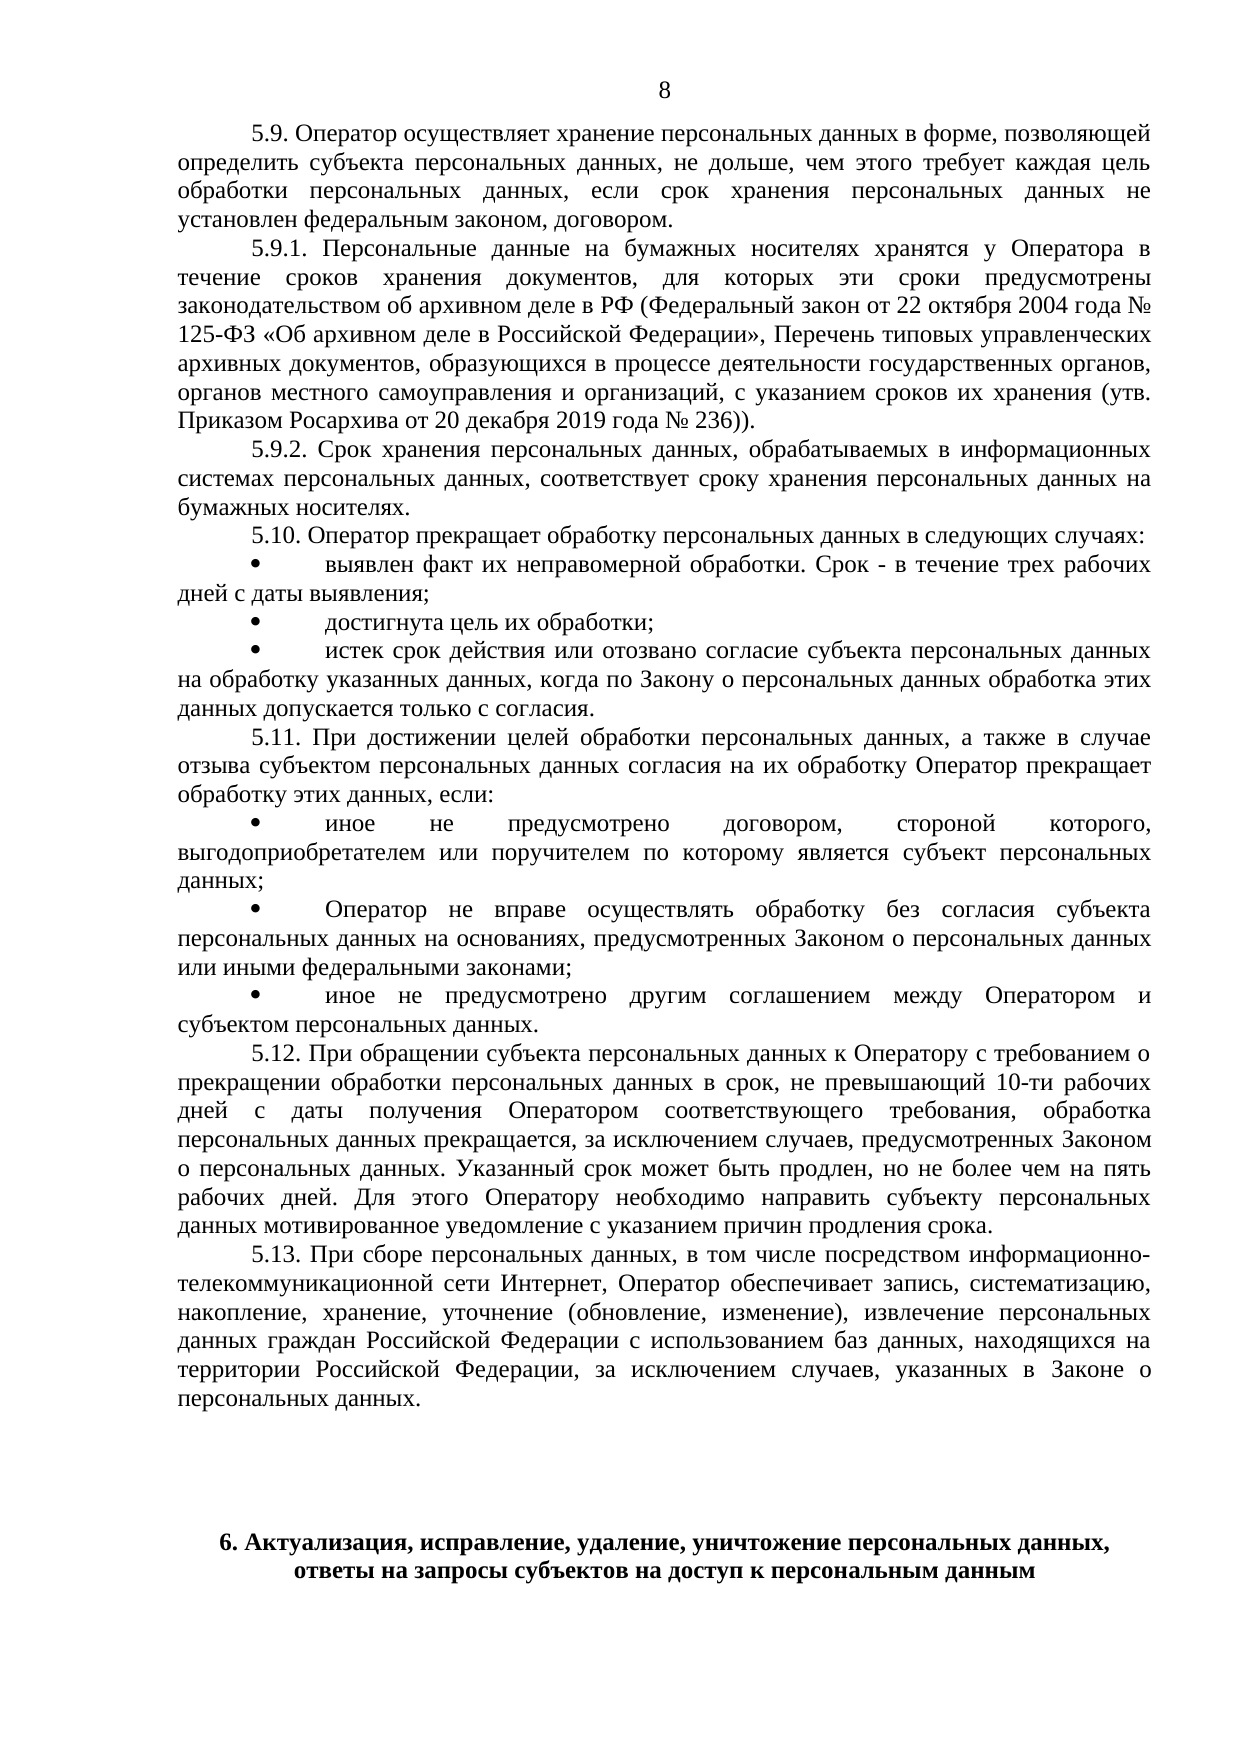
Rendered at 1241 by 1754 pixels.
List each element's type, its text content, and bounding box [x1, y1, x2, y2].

list выявлен факт их неправомерной обработки. Срок - в течение трех рабочих дней с даты выявления; [177, 549, 1152, 607]
text 5.11. При достижении целей обработки персональных данных, а также в случае отзыва субъектом персональных данных согласия на их обработку Оператор прекращает обработку этих данных, если: [177, 722, 1152, 808]
text 5.13. При сборе персональных данных, в том числе посредством информационно-телекоммуникационной сети Интернет, Оператор обеспечивает запись, систематизацию, накопление, хранение, уточнение (обновление, изменение), извлечение персональных данных граждан Российской Федерации с использованием баз данных, находящихся на территории Российской Федерации, за исключением случаев, указанных в Законе о персональных данных. [177, 1239, 1152, 1412]
list истек срок действия или отозвано согласие субъекта персональных данных на обработку указанных данных, когда по Закону о персональных данных обработка этих данных допускается только с согласия. [177, 636, 1152, 722]
text 5.10. Оператор прекращает обработку персональных данных в следующих случаях: [177, 521, 1152, 549]
text 5.9.2. Срок хранения персональных данных, обрабатываемых в информационных системах персональных данных, соответствует сроку хранения персональных данных на бумажных носителях. [177, 434, 1152, 521]
text 5.12. При обращении субъекта персональных данных к Оператору с требованием о прекращении обработки персональных данных в срок, не превышающий 10-ти рабочих дней с даты получения Оператором соответствующего требования, обработка персональных данных прекращается, за исключением случаев, предусмотренных Законом о персональных данных. Указанный срок может быть продлен, но не более чем на пять рабочих дней. Для этого Оператору необходимо направить субъекту персональных данных мотивированное уведомление с указанием причин продления срока. [177, 1038, 1152, 1239]
text 5.9. Оператор осуществляет хранение персональных данных в форме, позволяющей определить субъекта персональных данных, не дольше, чем этого требует каждая цель обработки персональных данных, если срок хранения персональных данных не установлен федеральным законом, договором. [177, 118, 1152, 233]
list иное не предусмотрено договором, стороной которого, выгодоприобретателем или поручителем по которому является субъект персональных данных; [177, 808, 1152, 894]
text 5.9.1. Персональные данные на бумажных носителях хранятся у Оператора в течение сроков хранения документов, для которых эти сроки предусмотрены законодательством об архивном деле в РФ (Федеральный закон от 22 октября 2004 года № 125-ФЗ «Об архивном деле в Российской Федерации», Перечень типовых управленческих архивных документов, образующихся в процессе деятельности государственных органов, органов местного самоуправления и организаций, с указанием сроков их хранения (утв. Приказом Росархива от 20 декабря 2019 года № 236)). [177, 233, 1152, 434]
text 6. Актуализация, исправление, удаление, уничтожение персональных данных, ответы на запросы субъектов на доступ к персональным данным [177, 1527, 1152, 1584]
list Оператор не вправе осуществлять обработку без согласия субъекта персональных данных на основаниях, предусмотренных Законом о персональных данных или иными федеральными законами; [177, 894, 1152, 981]
list иное не предусмотрено другим соглашением между Оператором и субъектом персональных данных. [177, 981, 1152, 1038]
list достигнута цель их обработки; [177, 607, 1152, 636]
